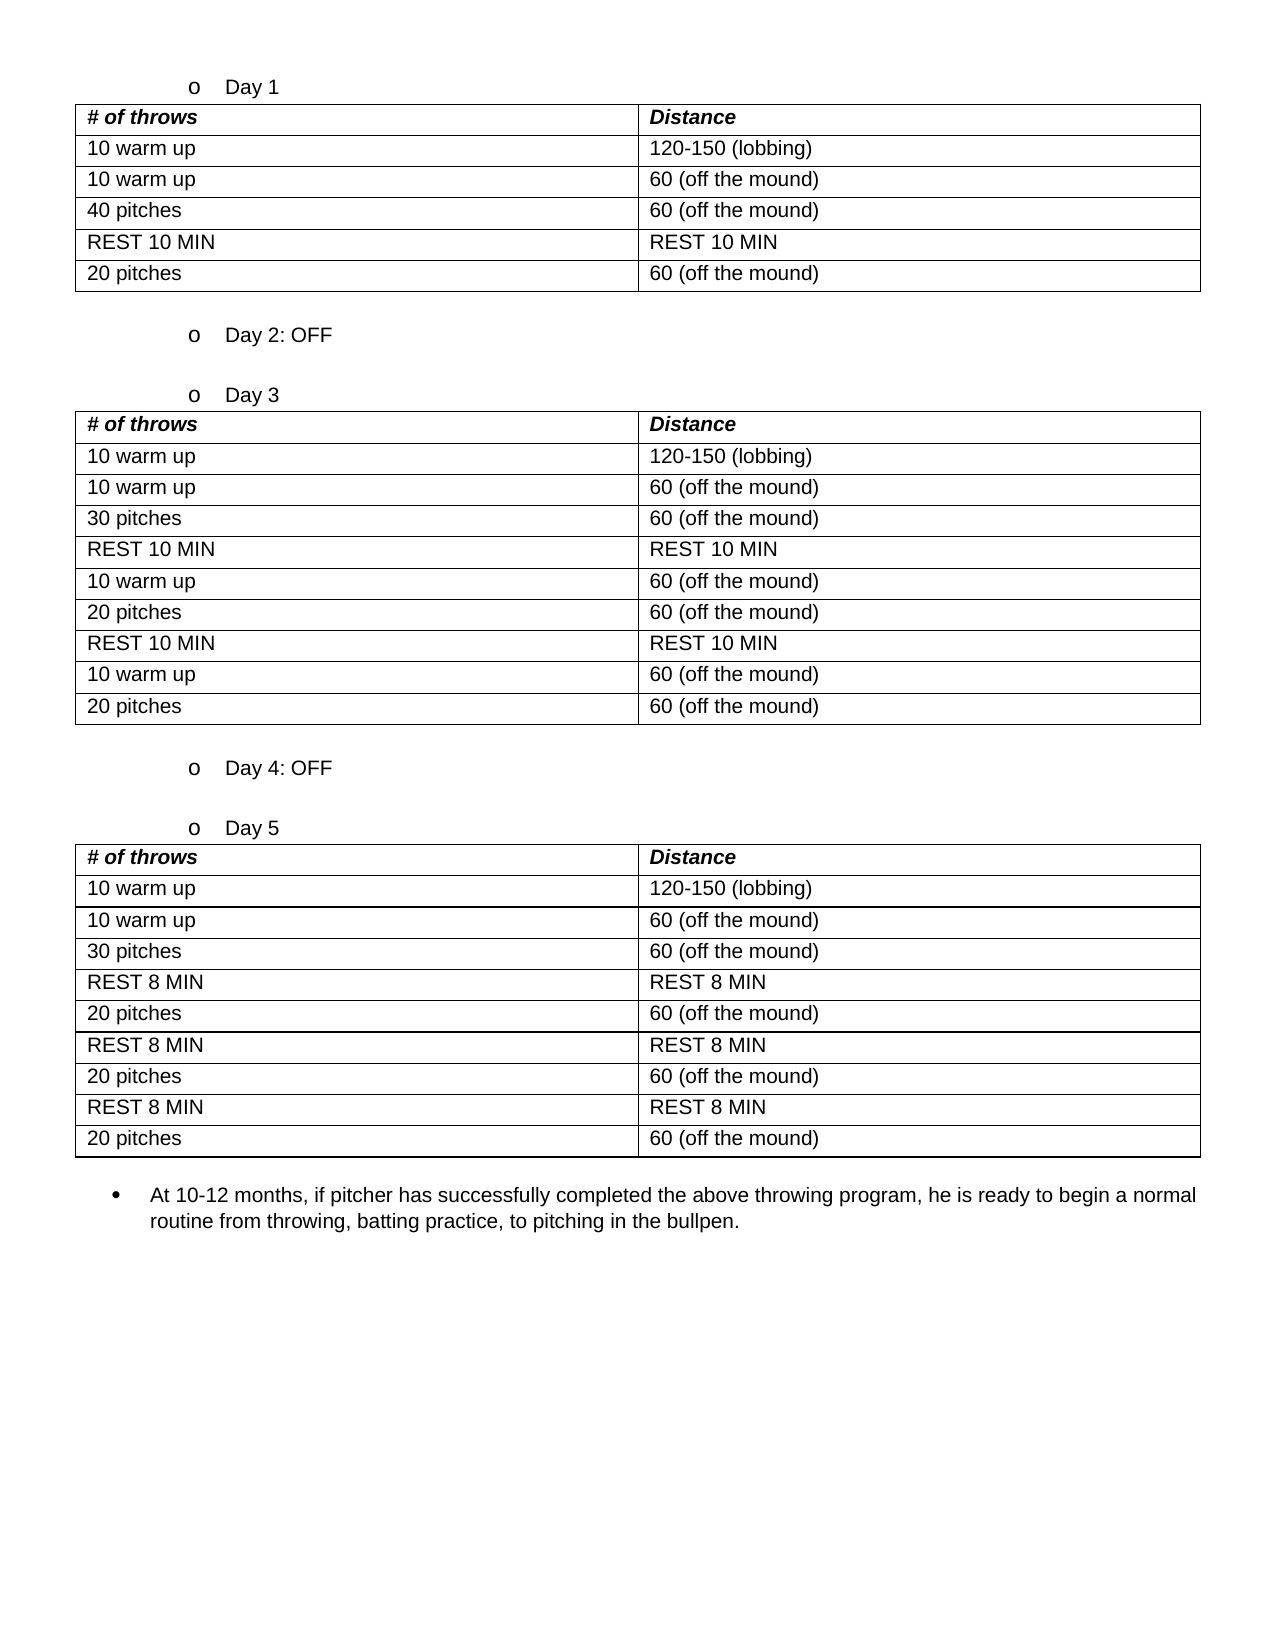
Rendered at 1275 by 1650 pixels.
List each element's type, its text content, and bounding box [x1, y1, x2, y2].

table_cell 10 warm up [76, 167, 638, 197]
table_cell REST 10 MIN [639, 537, 1200, 567]
table_cell 20 pitches [76, 694, 638, 724]
table_cell 20 pitches [76, 1064, 638, 1094]
table_cell 60 (off the mound) [639, 475, 1200, 505]
table_cell REST 8 MIN [76, 1033, 638, 1063]
table_cell 10 warm up [76, 908, 638, 938]
list Day 5 [187, 815, 1200, 842]
table_cell 60 (off the mound) [639, 694, 1200, 724]
table_cell 10 warm up [76, 662, 638, 692]
table_cell REST 10 MIN [76, 631, 638, 661]
table_cell REST 10 MIN [639, 631, 1200, 661]
table_cell 30 pitches [76, 939, 638, 969]
table_cell 20 pitches [76, 600, 638, 630]
table_cell REST 10 MIN [76, 537, 638, 567]
table_cell 10 warm up [76, 475, 638, 505]
table_cell REST 8 MIN [639, 1095, 1200, 1125]
table_cell REST 10 MIN [76, 230, 638, 260]
table_header # of throws [76, 105, 638, 135]
table_cell 20 pitches [76, 1001, 638, 1031]
table_cell 10 warm up [76, 136, 638, 166]
table_header Distance [639, 845, 1200, 875]
table_cell REST 8 MIN [639, 970, 1200, 1000]
table_header Distance [639, 105, 1200, 135]
table_header # of throws [76, 845, 638, 875]
table_cell 60 (off the mound) [639, 939, 1200, 969]
table_cell 60 (off the mound) [639, 198, 1200, 228]
list Day 4: OFF [187, 756, 1200, 782]
table_cell REST 8 MIN [76, 1095, 638, 1125]
table_cell 10 warm up [76, 444, 638, 474]
list At 10-12 months, if pitcher has successfully completed the above throwing program, he is ready to begin a normal routine from throwing, batting practice, to pitching in the bullpen. [112, 1183, 1200, 1233]
table_cell 120-150 (lobbing) [639, 444, 1200, 474]
table_cell 120-150 (lobbing) [639, 876, 1200, 906]
table_cell 10 warm up [76, 569, 638, 599]
table_cell 60 (off the mound) [639, 506, 1200, 536]
list Day 3 [187, 383, 1200, 409]
table_cell 60 (off the mound) [639, 569, 1200, 599]
list Day 2: OFF [187, 323, 1200, 349]
table_cell REST 8 MIN [639, 1033, 1200, 1063]
table_cell 20 pitches [76, 1126, 638, 1156]
table_cell 60 (off the mound) [639, 167, 1200, 197]
table_cell 60 (off the mound) [639, 1064, 1200, 1094]
table_header # of throws [76, 412, 638, 442]
table_cell 20 pitches [76, 261, 638, 291]
table_cell 60 (off the mound) [639, 1126, 1200, 1156]
table_cell 120-150 (lobbing) [639, 136, 1200, 166]
table_cell 60 (off the mound) [639, 600, 1200, 630]
table_cell 40 pitches [76, 198, 638, 228]
table_cell REST 10 MIN [639, 230, 1200, 260]
table_cell REST 8 MIN [76, 970, 638, 1000]
table_cell 10 warm up [76, 876, 638, 906]
table_cell 60 (off the mound) [639, 261, 1200, 291]
table_cell 30 pitches [76, 506, 638, 536]
table_cell 60 (off the mound) [639, 1001, 1200, 1031]
table_cell 60 (off the mound) [639, 662, 1200, 692]
list Day 1 [187, 75, 1200, 101]
table_cell 60 (off the mound) [639, 908, 1200, 938]
table_header Distance [639, 412, 1200, 442]
